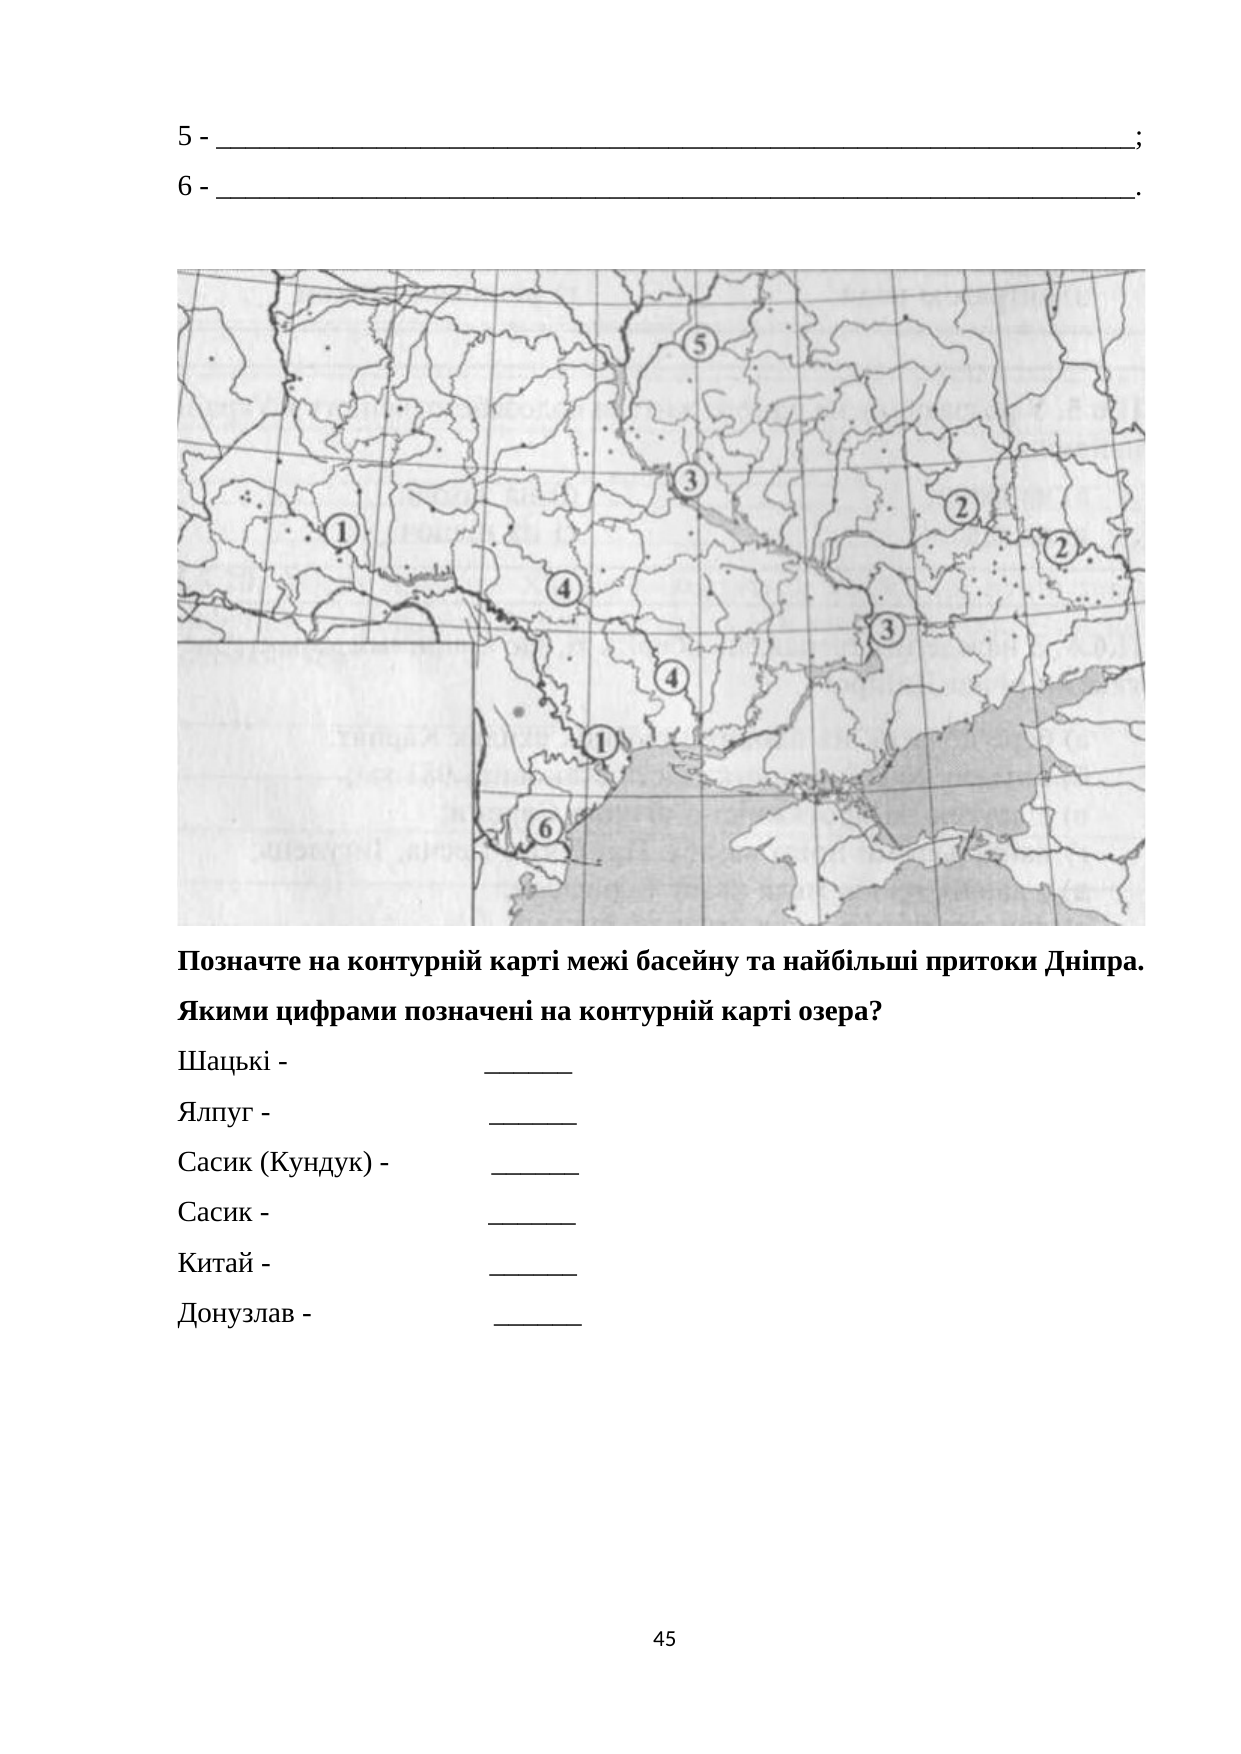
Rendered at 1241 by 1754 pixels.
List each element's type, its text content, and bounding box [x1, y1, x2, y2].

text Сасик (Кундук) - ______ [177, 1144, 1152, 1178]
text Якими цифрами позначені на контурній карті озера? [177, 993, 1152, 1027]
text 6 - _______________________________________________________________. [177, 168, 1152, 202]
picture [177, 269, 1146, 926]
text Шацькі - ______ [177, 1043, 1152, 1077]
text Китай - ______ [177, 1245, 1152, 1278]
text Позначте на контурній карті межі басейну та найбільші притоки Дніпра. [177, 943, 1152, 976]
text 5 - _______________________________________________________________; [177, 118, 1152, 152]
text Ялпуг - ______ [177, 1094, 1152, 1127]
text Донузлав - ______ [177, 1295, 1152, 1328]
text Сасик - ______ [177, 1194, 1152, 1228]
